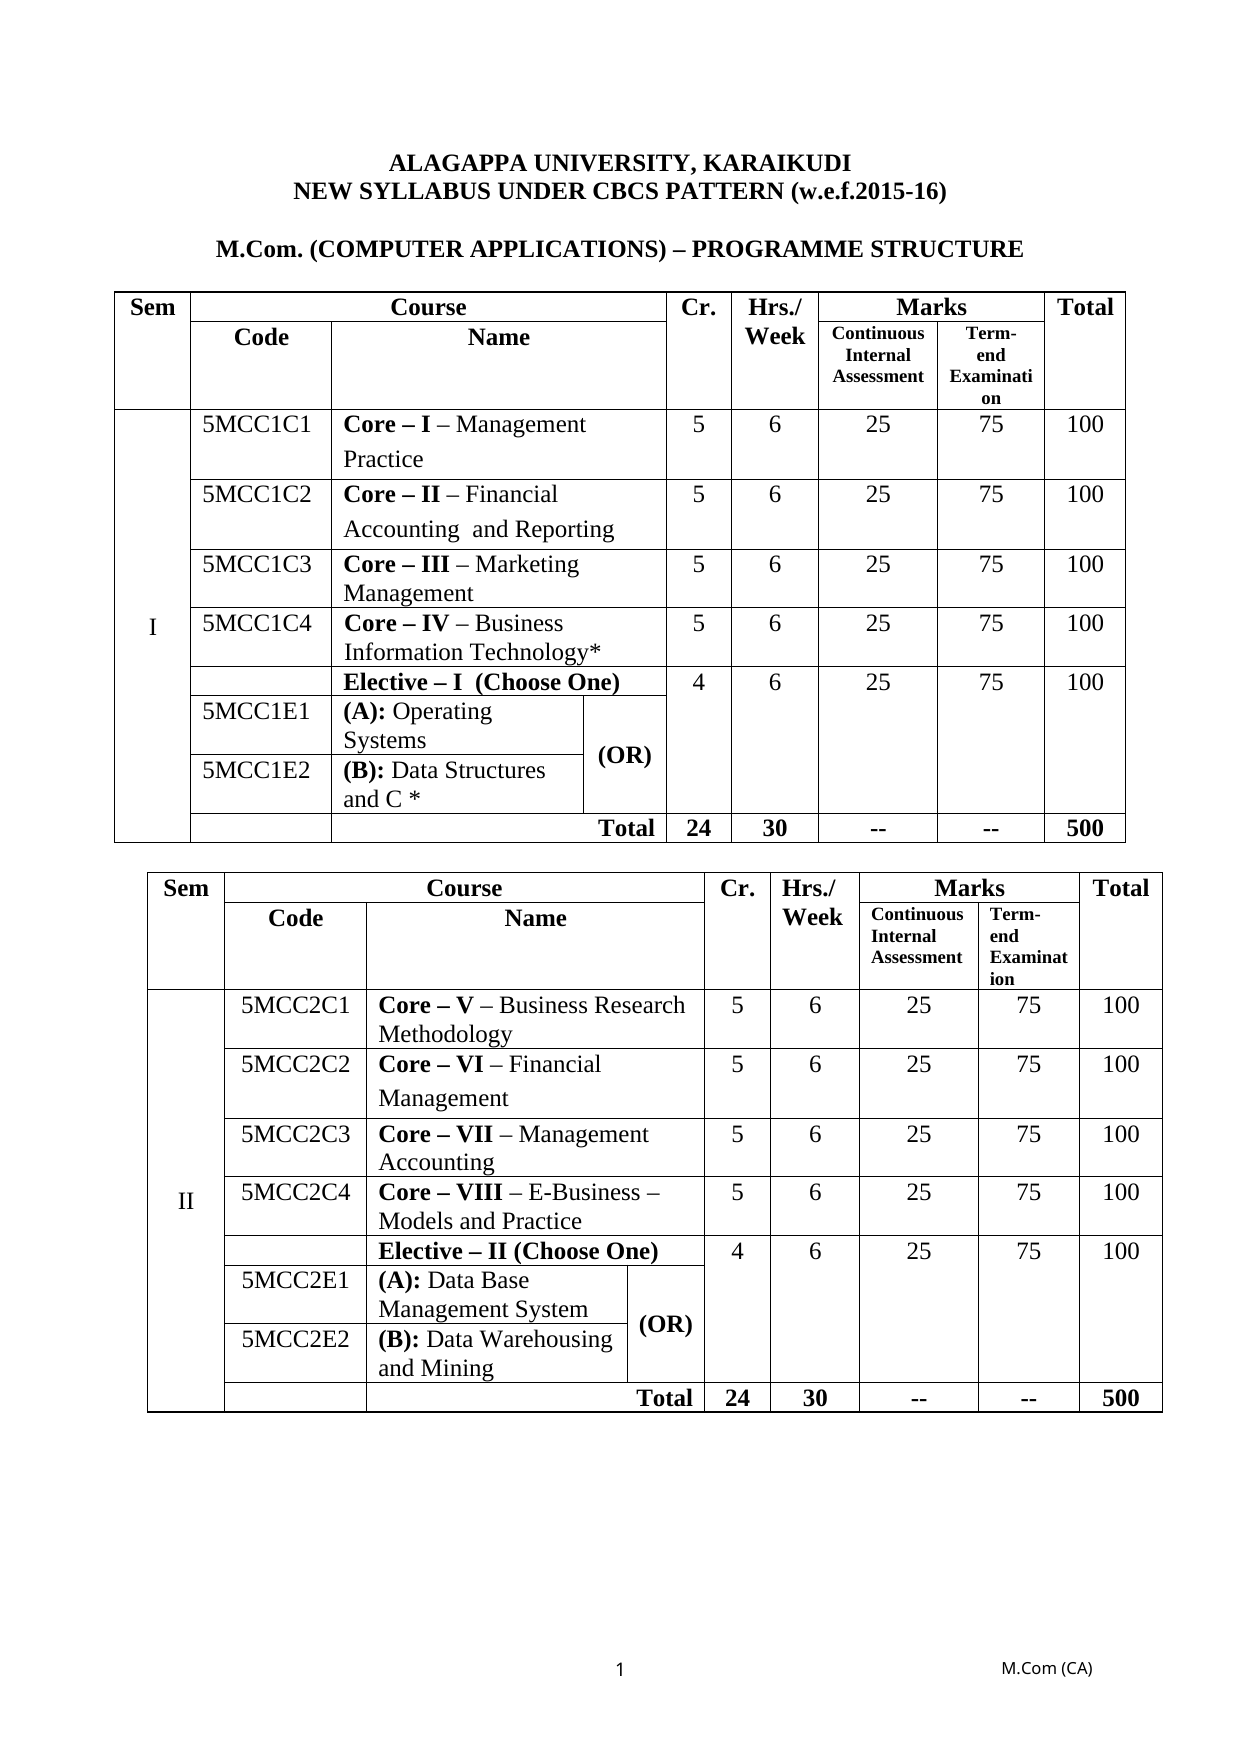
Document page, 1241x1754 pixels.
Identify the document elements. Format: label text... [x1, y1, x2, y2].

table_cell Core – IV – Business Information Technology* [332, 608, 666, 666]
table_cell [191, 667, 331, 695]
table_cell (B): Data Structures and C * [332, 755, 583, 812]
table_cell 5 [705, 990, 770, 1048]
table_cell 6 [732, 608, 818, 666]
table_cell [191, 814, 331, 842]
table_cell 5 [705, 1049, 770, 1118]
table_cell Continuous Internal Assessment [819, 322, 937, 408]
table_cell 5 [667, 480, 731, 548]
table_cell 25 [819, 550, 937, 607]
table_cell 5MCC1C2 [191, 480, 331, 548]
table_cell 25 [860, 1049, 978, 1118]
table_cell -- [860, 1383, 978, 1411]
table_cell Code [191, 322, 331, 408]
table_cell 6 [771, 990, 859, 1048]
table_cell 100 [1080, 1236, 1162, 1382]
table_cell I [115, 410, 190, 842]
table_cell 25 [860, 1236, 978, 1382]
table_cell 500 [1080, 1383, 1162, 1411]
table_cell 5MCC1E2 [191, 755, 331, 812]
table_cell 75 [979, 990, 1079, 1048]
table_cell Term- end Examination [979, 903, 1079, 989]
table_cell 75 [938, 667, 1044, 812]
table_header Sem [148, 873, 224, 989]
table_cell Name [332, 322, 666, 408]
table_cell 75 [979, 1236, 1079, 1382]
table_cell 6 [771, 1177, 859, 1235]
table_cell Core – VI – Financial Management [367, 1049, 704, 1118]
table_cell 25 [819, 410, 937, 478]
table_cell 75 [938, 480, 1044, 548]
table_cell 4 [667, 667, 731, 812]
table_cell -- [819, 814, 937, 842]
table_header Total [1045, 293, 1125, 408]
table_cell 6 [771, 1236, 859, 1382]
table_cell 25 [819, 608, 937, 666]
table_cell 25 [860, 1177, 978, 1235]
table_header Hrs./ Week [771, 873, 859, 989]
table_cell 5MCC2E2 [225, 1324, 366, 1382]
table_cell 100 [1045, 550, 1125, 607]
text M.Com. (COMPUTER APPLICATIONS) – PROGRAMME STRUCTURE [148, 234, 1092, 263]
table_cell -- [938, 814, 1044, 842]
table_cell 5 [667, 410, 731, 478]
table_cell [225, 1383, 366, 1411]
table_header Hrs./ Week [732, 293, 818, 408]
table_cell 100 [1080, 1049, 1162, 1118]
table_cell (OR) [584, 696, 666, 812]
table_cell Total [367, 1383, 704, 1411]
table_cell Term- end Examination [938, 322, 1044, 408]
table_cell [225, 1236, 366, 1264]
subtitle NEW SYLLABUS UNDER CBCS PATTERN (w.e.f.2015-16) [148, 176, 1092, 205]
table_cell (OR) [628, 1266, 704, 1382]
table_cell 5MCC2E1 [225, 1266, 366, 1323]
table_cell 6 [771, 1119, 859, 1176]
table_header Total [1080, 873, 1162, 989]
table_cell (A): Data Base Management System [367, 1266, 627, 1323]
table_cell 5MCC2C2 [225, 1049, 366, 1118]
table_cell 100 [1045, 480, 1125, 548]
table_cell 75 [979, 1119, 1079, 1176]
table_cell 75 [979, 1177, 1079, 1235]
table_cell 100 [1045, 410, 1125, 478]
table_cell 6 [732, 667, 818, 812]
table_cell Elective – I (Choose One) [332, 667, 666, 695]
table_header Cr. [667, 293, 731, 408]
table_cell 5MCC2C3 [225, 1119, 366, 1176]
table_cell 100 [1080, 1177, 1162, 1235]
table_cell 5 [667, 608, 731, 666]
table_cell 500 [1045, 814, 1125, 842]
table_cell II [148, 990, 224, 1411]
table_header Course [225, 873, 704, 902]
table_cell 5MCC1C3 [191, 550, 331, 607]
table_cell Elective – II (Choose One) [367, 1236, 704, 1264]
table_cell Core – II – Financial Accounting and Reporting [332, 480, 666, 548]
table_cell 5MCC1C4 [191, 608, 331, 666]
table_cell 100 [1045, 667, 1125, 812]
table_cell 25 [819, 667, 937, 812]
table_cell 30 [771, 1383, 859, 1411]
subtitle ALAGAPPA UNIVERSITY, KARAIKUDI [148, 148, 1092, 176]
table_cell Code [225, 903, 366, 989]
table_cell Core – VIII – E-Business – Models and Practice [367, 1177, 704, 1235]
table_cell 100 [1080, 1119, 1162, 1176]
table_cell 100 [1045, 608, 1125, 666]
table_cell (A): Operating Systems [332, 696, 583, 754]
table_cell 5MCC1E1 [191, 696, 331, 754]
table_header Sem [115, 293, 190, 408]
table_cell 24 [667, 814, 731, 842]
table_header Marks [860, 873, 1079, 902]
table_header Cr. [705, 873, 770, 989]
table_cell 6 [732, 550, 818, 607]
table_cell Core – V – Business Research Methodology [367, 990, 704, 1048]
table_cell 5 [667, 550, 731, 607]
table_cell 5MCC2C1 [225, 990, 366, 1048]
table_cell 6 [732, 410, 818, 478]
table_cell Name [367, 903, 704, 989]
table_cell 75 [979, 1049, 1079, 1118]
table_cell 75 [938, 550, 1044, 607]
table_cell Continuous Internal Assessment [860, 903, 978, 989]
table_header Course [191, 293, 666, 321]
table_cell 75 [938, 608, 1044, 666]
table_cell 5MCC1C1 [191, 410, 331, 478]
table_header Marks [819, 293, 1044, 321]
table_cell 25 [819, 480, 937, 548]
table_cell (B): Data Warehousing and Mining [367, 1324, 627, 1382]
table_cell 24 [705, 1383, 770, 1411]
table_cell 6 [771, 1049, 859, 1118]
table_cell 5 [705, 1119, 770, 1176]
table_cell 25 [860, 1119, 978, 1176]
table_cell Core – VII – Management Accounting [367, 1119, 704, 1176]
table_cell Total [332, 814, 666, 842]
table_cell 25 [860, 990, 978, 1048]
table_cell 4 [705, 1236, 770, 1382]
table_cell 30 [732, 814, 818, 842]
table_cell 6 [732, 480, 818, 548]
table_cell 5 [705, 1177, 770, 1235]
table_cell 100 [1080, 990, 1162, 1048]
table_cell Core – I – Management Practice [332, 410, 666, 478]
table_cell Core – III – Marketing Management [332, 550, 666, 607]
table_cell 5MCC2C4 [225, 1177, 366, 1235]
table_cell -- [979, 1383, 1079, 1411]
table_cell 75 [938, 410, 1044, 478]
